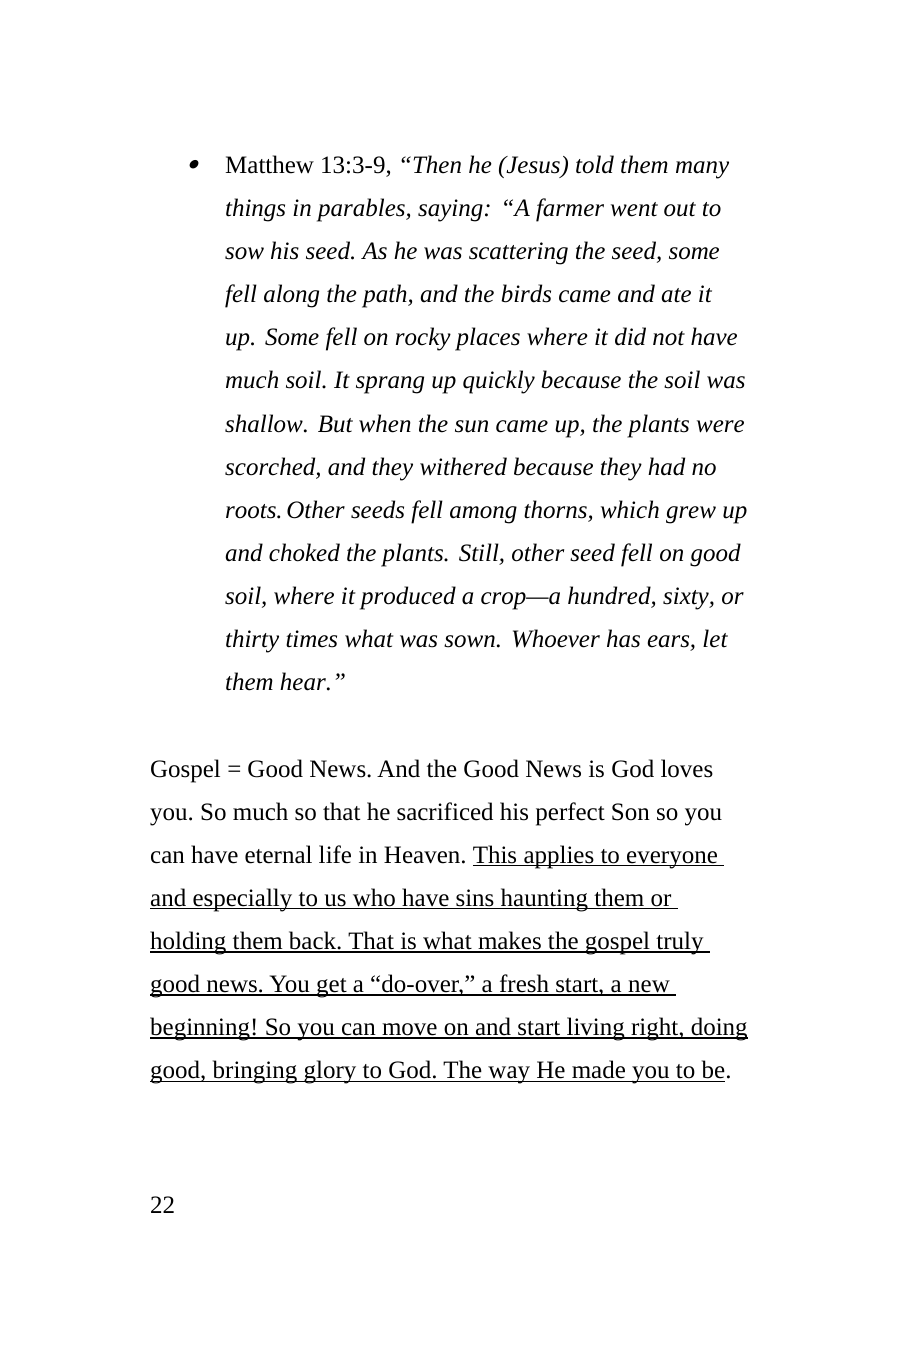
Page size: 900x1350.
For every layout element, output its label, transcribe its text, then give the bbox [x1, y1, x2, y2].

text Gospel = Good News. And the Good News is God loves you. So much so that he sacrificed his perfect Son so you can have eternal life in Heaven. This applies to everyone and especially to us who have sins haunting them or holding them back. That is what makes the gospel truly good news. You get a “do-over,” a fresh start, a new beginning! So you can move on and start living right, doing good, bringing glory to God. The way He made you to be. [150, 754, 750, 1084]
list Matthew 13:3-9, “Then he (Jesus) told them many things in parables, saying: “A farmer went out to sow his seed. As he was scattering the seed, some fell along the path, and the birds came and ate it up. Some fell on rocky places where it did not have much soil. It sprang up quickly because the soil was shallow. But when the sun came up, the plants were scorched, and they withered because they had no roots. Other seeds fell among thorns, which grew up and choked the plants. Still, other seed fell on good soil, where it produced a crop—a hundred, sixty, or thirty times what was sown. Whoever has ears, let them hear.” [187, 150, 750, 696]
